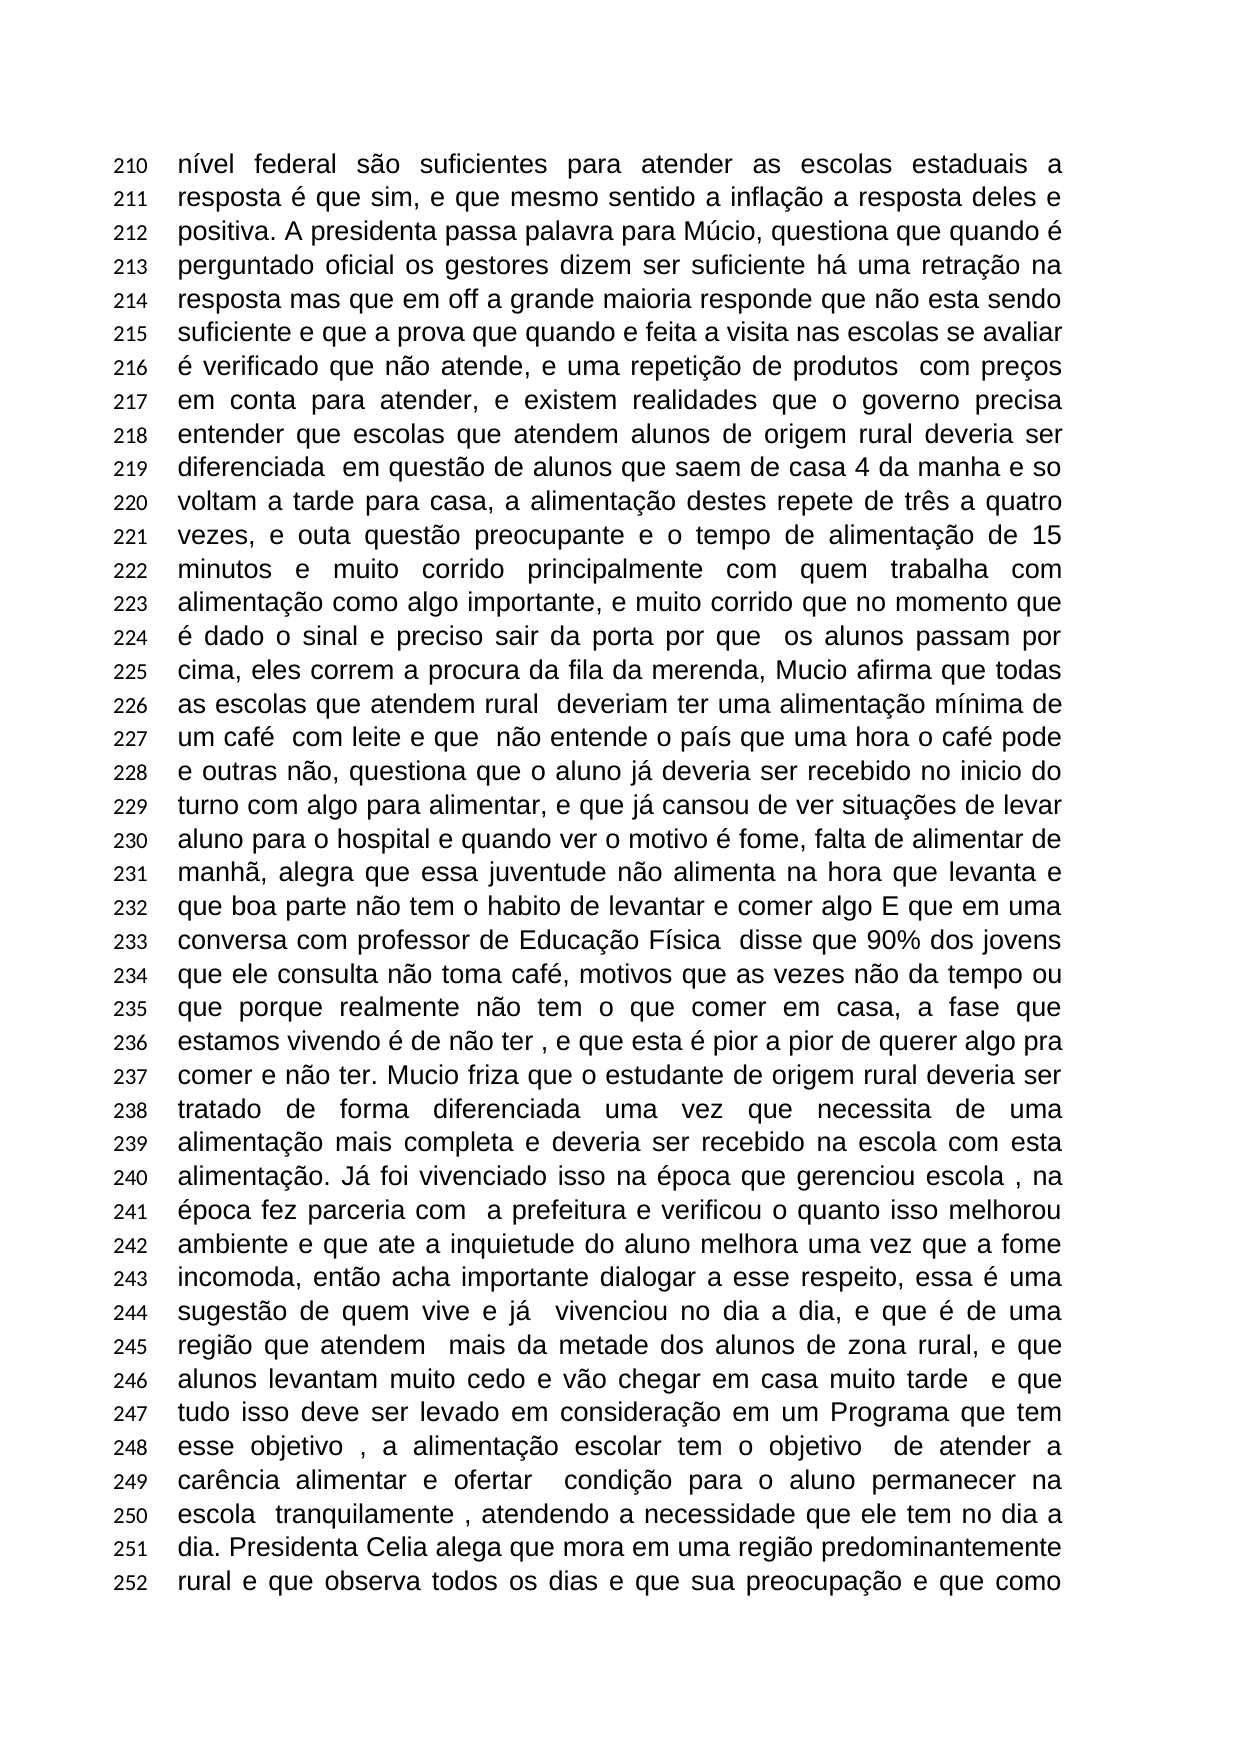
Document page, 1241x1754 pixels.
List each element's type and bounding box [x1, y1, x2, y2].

text [177, 148, 1063, 1596]
